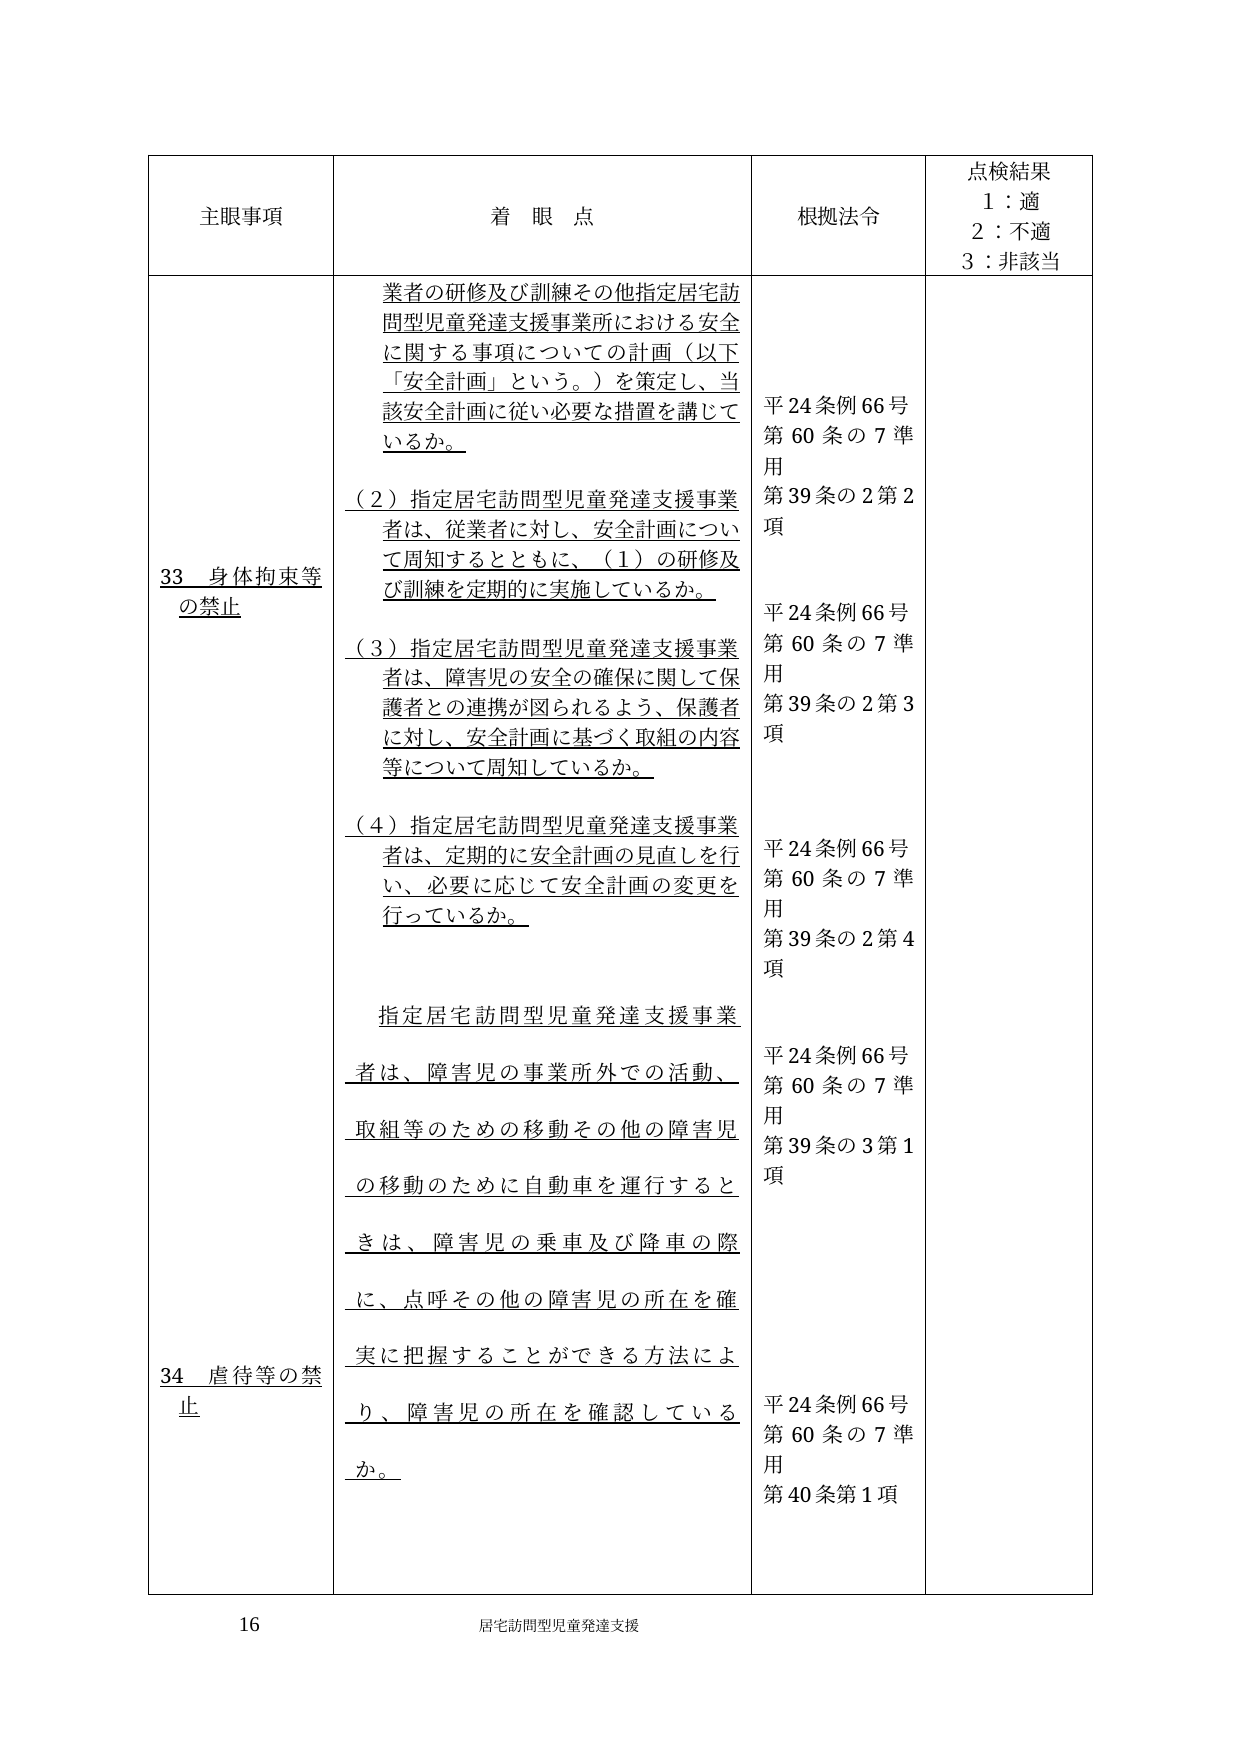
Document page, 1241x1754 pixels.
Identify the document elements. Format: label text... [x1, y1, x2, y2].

table_cell [926, 276, 1092, 1594]
table_header 着 眼 点 [334, 156, 751, 275]
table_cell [149, 276, 333, 1594]
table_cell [752, 276, 925, 1594]
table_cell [334, 276, 751, 1594]
table_header 主眼事項 [149, 156, 333, 275]
table_header 根拠法令 [752, 156, 925, 275]
table_header 点検結果 １：適 ２：不適 ３：非該当 [926, 156, 1092, 275]
